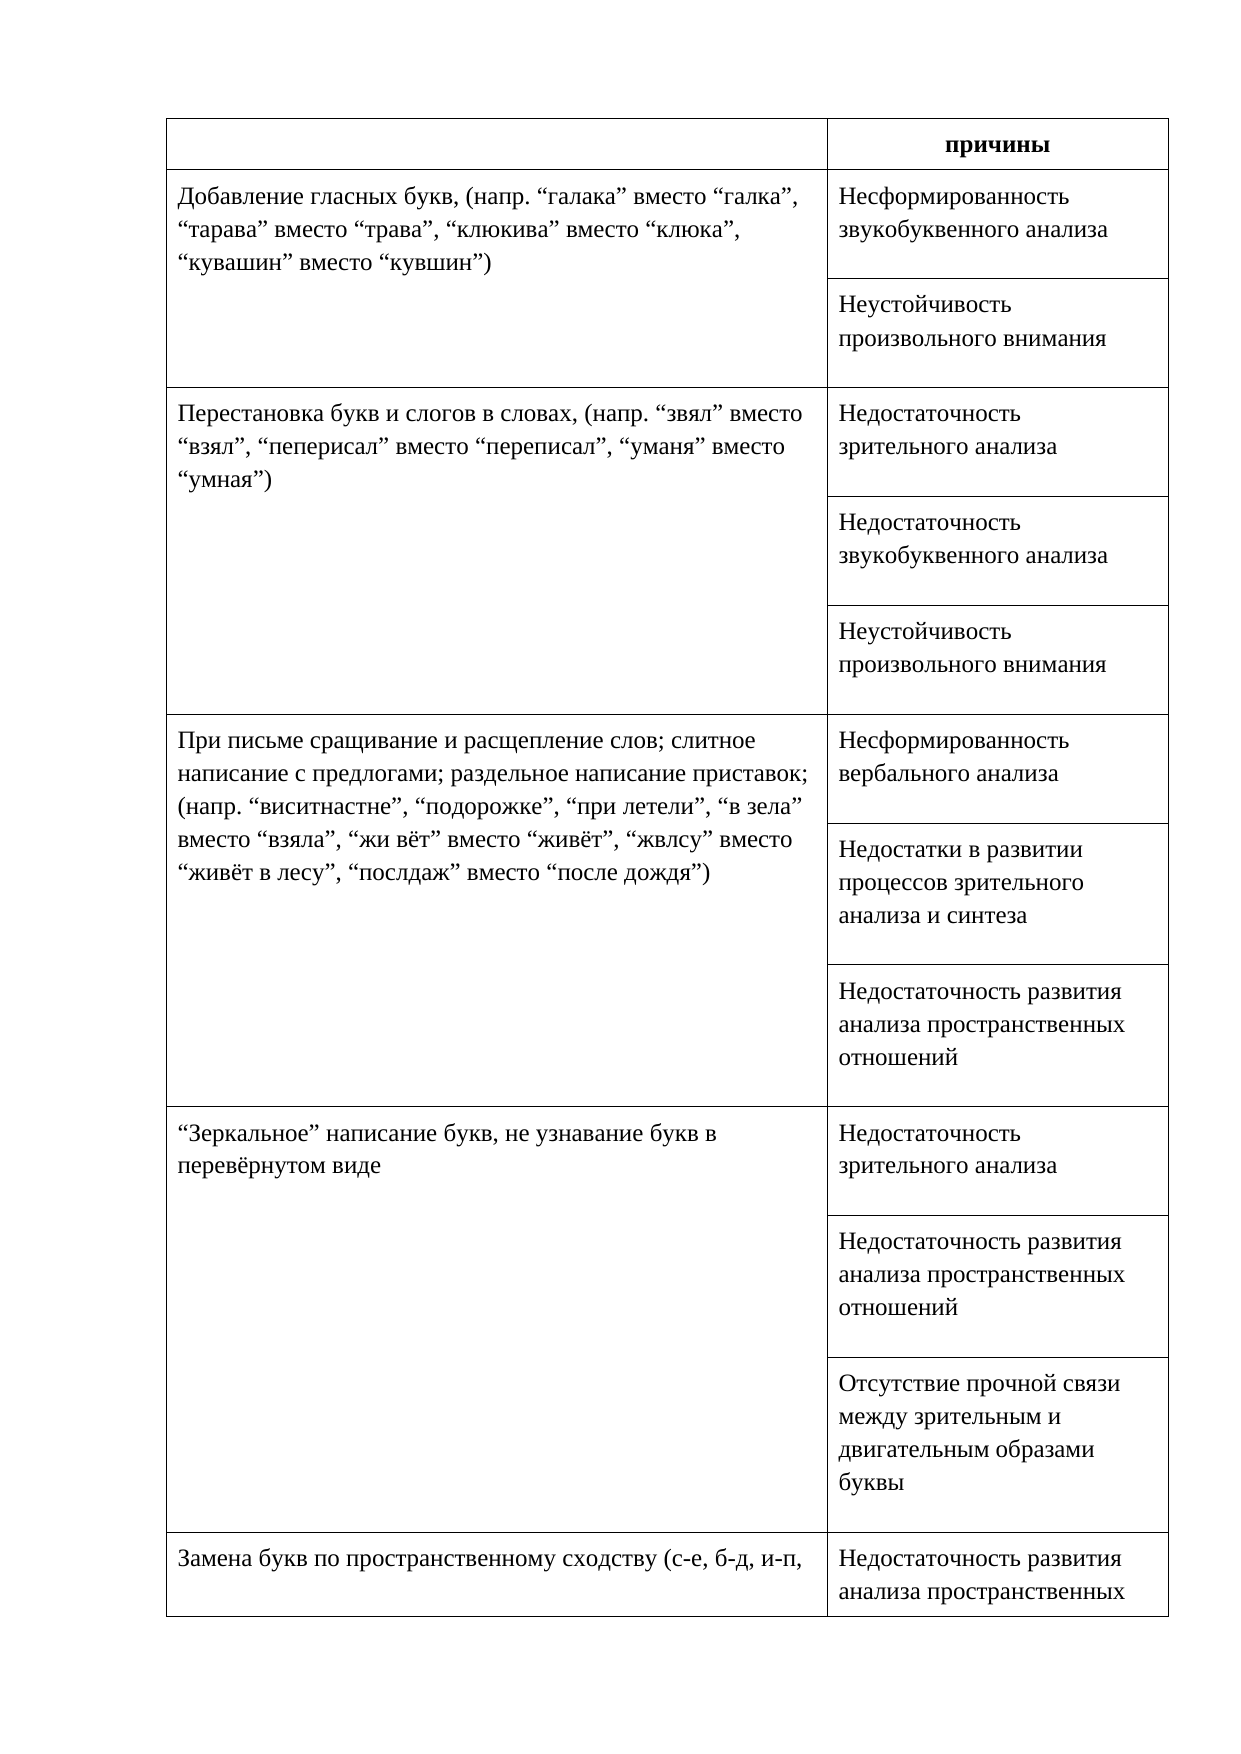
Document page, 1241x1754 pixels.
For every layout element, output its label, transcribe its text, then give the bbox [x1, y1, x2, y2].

table_cell Перестановка букв и слогов в словах, (напр. “звял” вместо “взял”, “пеперисал” вместо “переписал”, “уманя” вместо “умная”) [167, 388, 827, 713]
table_cell Неустойчивость произвольного внимания [828, 606, 1168, 713]
table_cell Недостаточность развития анализа пространственных отношений [828, 965, 1168, 1106]
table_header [167, 119, 827, 169]
table_cell При письме сращивание и расщепление слов; слитное написание с предлогами; раздельное написание приставок; (напр. “виситнастне”, “подорожке”, “при летели”, “в зела” вместо “взяла”, “жи вёт” вместо “живёт”, “жвлсу” вместо “живёт в лесу”, “послдаж” вместо “после дождя”) [167, 715, 827, 1106]
table_cell Несформированность звукобуквенного анализа [828, 170, 1168, 278]
table_cell Несформированность вербального анализа [828, 715, 1168, 822]
table_cell Недостаточность звукобуквенного анализа [828, 497, 1168, 605]
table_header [828, 119, 1168, 169]
table_cell “Зеркальное” написание букв, не узнавание букв в перевёрнутом виде [167, 1107, 827, 1532]
table_cell Недостаточность развития анализа пространственных отношений [828, 1216, 1168, 1357]
table_cell Добавление гласных букв, (напр. “галака” вместо “галка”, “тарава” вместо “трава”, “клюкива” вместо “клюка”, “кувашин” вместо “кувшин”) [167, 170, 827, 387]
table_cell Неустойчивость произвольного внимания [828, 279, 1168, 387]
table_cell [828, 1533, 1168, 1616]
table_cell Недостаточность зрительного анализа [828, 388, 1168, 496]
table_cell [167, 1533, 827, 1616]
table_cell Недостатки в развитии процессов зрительного анализа и синтеза [828, 824, 1168, 964]
table_cell Отсутствие прочной связи между зрительным и двигательным образами буквы [828, 1358, 1168, 1532]
table_cell Недостаточность зрительного анализа [828, 1107, 1168, 1215]
